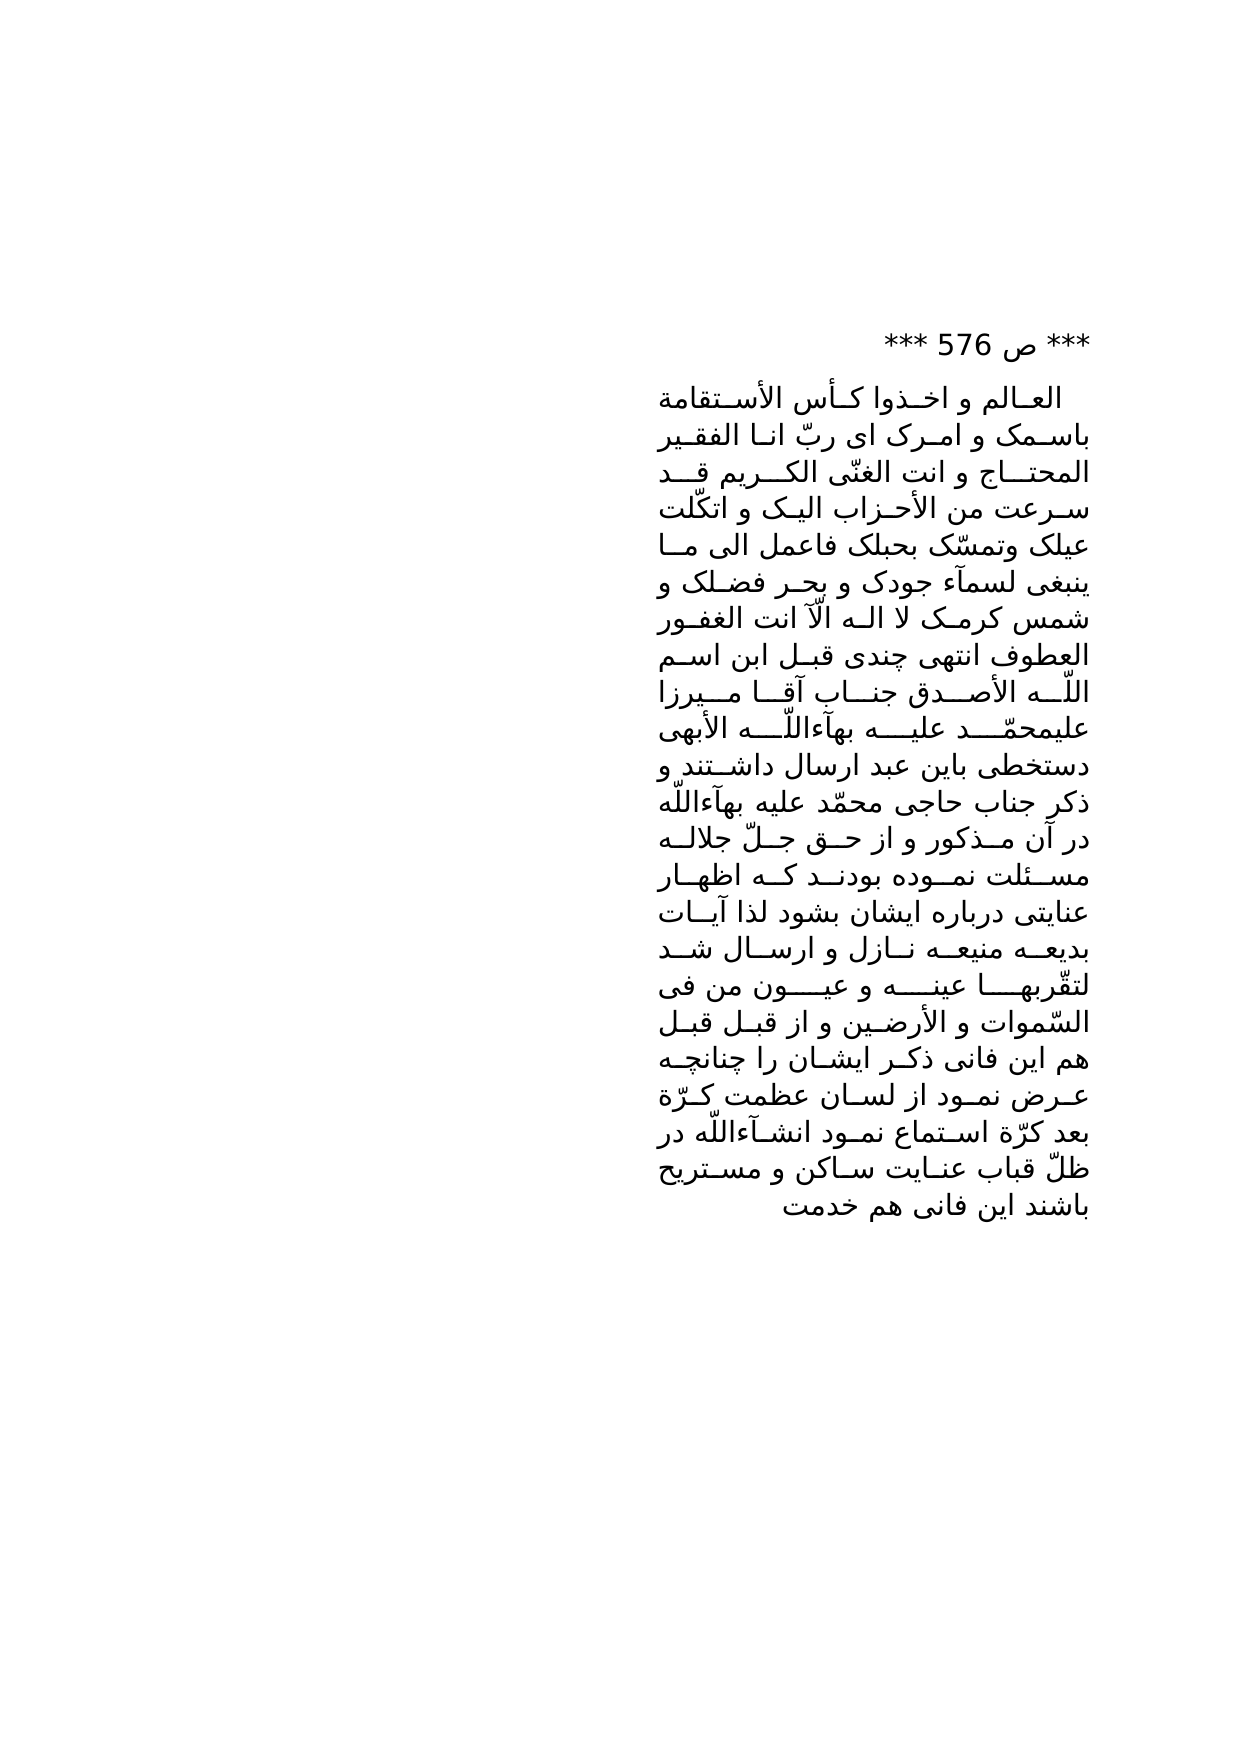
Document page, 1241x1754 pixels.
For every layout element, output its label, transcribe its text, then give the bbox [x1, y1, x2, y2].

text *** ص 576 *** [658, 328, 1090, 362]
text العالم و اخذوا کأس الأستقامة باسمک و امرک ای ربّ انا الفقیر المحتاج و انت الغنّی الکریم قد سرعت من الأحزاب الیک و اتکّلت عیلک وتمسّک بحبلک فاعمل الی ما ینبغی لسمآء جودک و بحر فضلک و شمس کرمک لا اله الّآ انت الغفور العطوف انتهی چندی قبل ابن اسم اللّه الأصدق جناب آقا میرزا علیمحمّد علیه بهآءاللّه الأبهی دستخطی باین عبد ارسال داشتند و ذکر جناب حاجی محمّد علیه بهآءاللّه در آن مذکور و از حق جلّ جلاله مسئلت نموده بودند که اظهار عنایتی درباره ایشان بشود لذا آیات بدیعه منیعه نازل و ارسال شد لتقّربها عینه و عیون من فی السّموات و الأرضین و از قبل قبل هم این فانی ذکر ایشان را چنانچه عرض نمود از لسان عظمت کرّة بعد کرّة استماع نمود انشآءاللّه در ظلّ قباب عنایت ساکن و مستریح باشند این فانی هم خدمت [658, 382, 1090, 1222]
